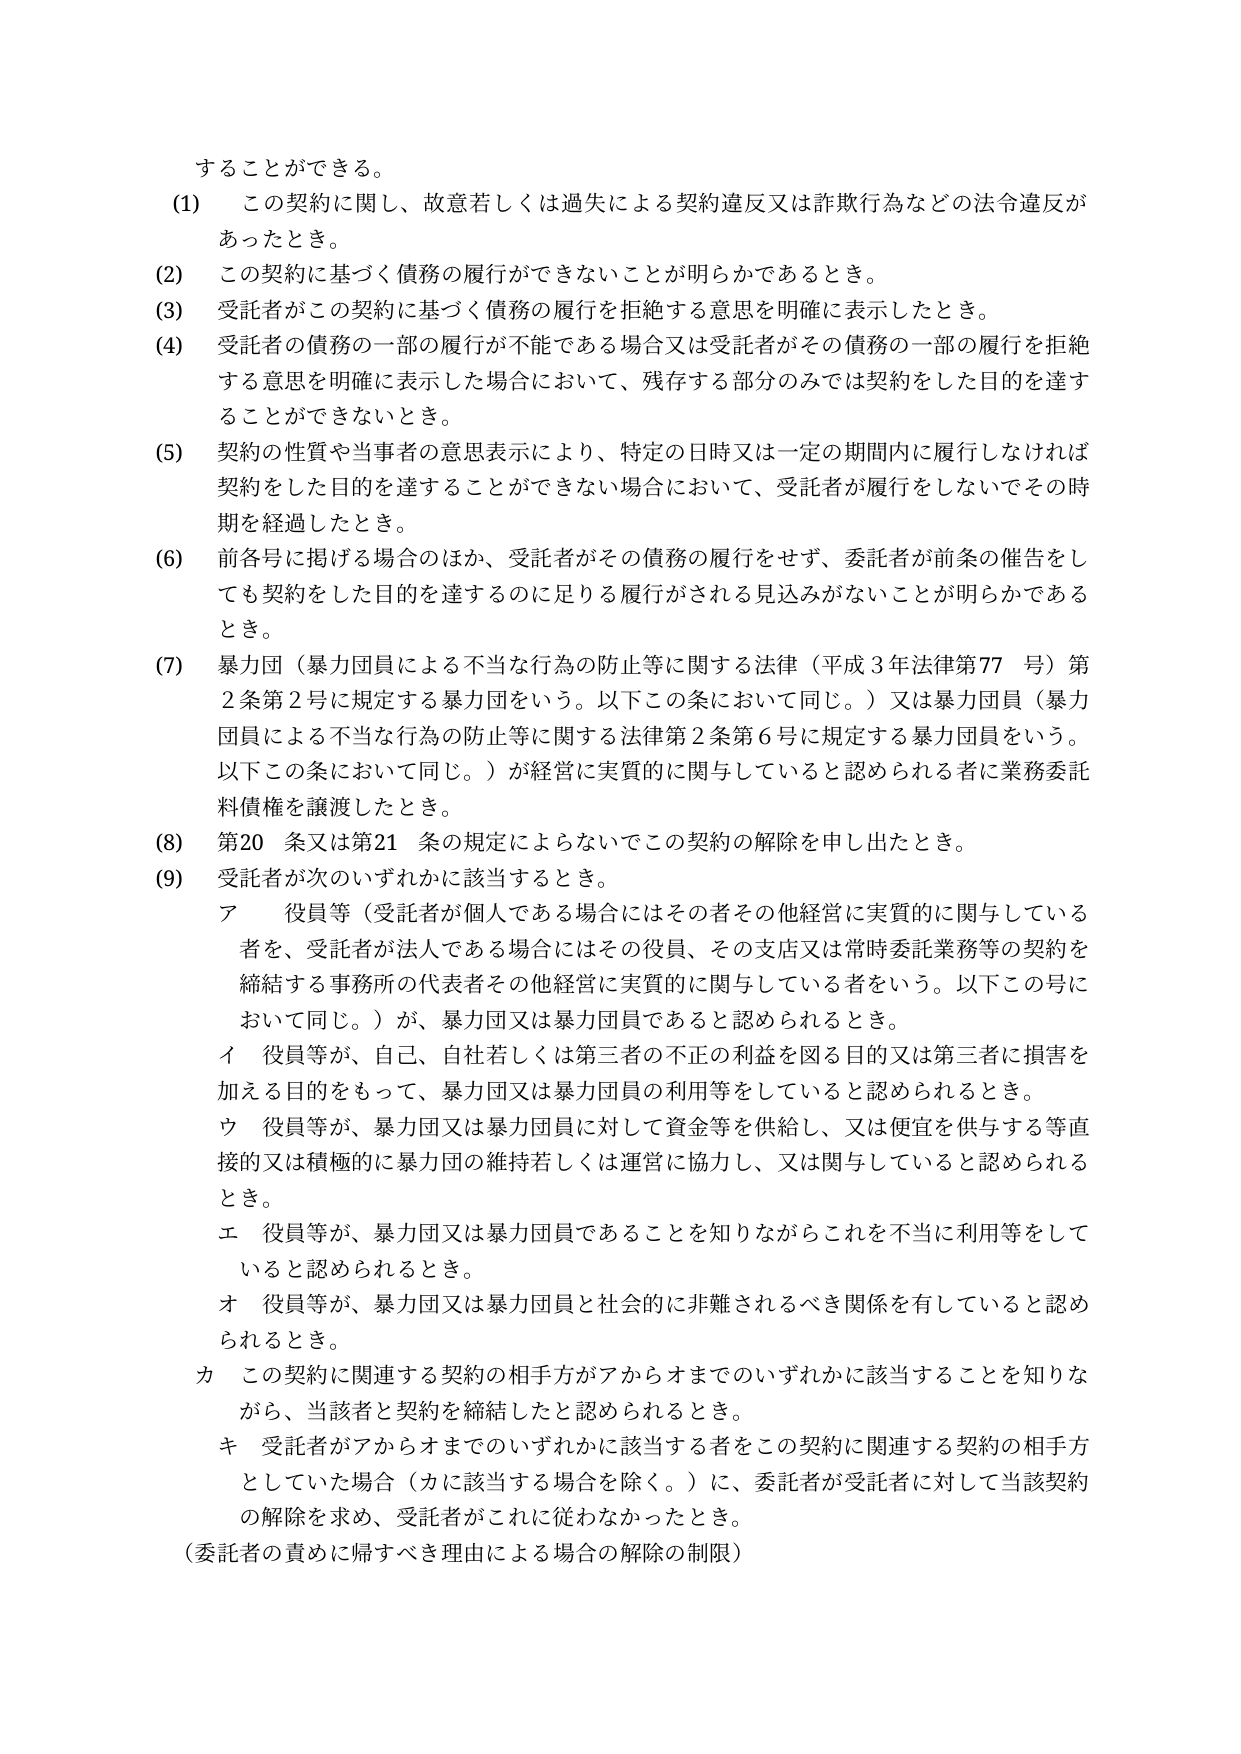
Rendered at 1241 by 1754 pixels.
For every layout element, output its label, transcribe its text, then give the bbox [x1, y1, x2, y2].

text (7) 暴力団（暴力団員による不当な行為の防止等に関する法律（平成３年法律第77号）第２条第２号に規定する暴力団をいう。以下この条において同じ。）又は暴力団員（暴力団員による不当な行為の防止等に関する法律第２条第６号に規定する暴力団員をいう。以下この条において同じ。）が経営に実質的に関与していると認められる者に業務委託料債権を譲渡したとき。 [150, 646, 1090, 824]
text エ 役員等が、暴力団又は暴力団員であることを知りながらこれを不当に利用等をしていると認められるとき。 [195, 1214, 1090, 1285]
text （委託者の責めに帰すべき理由による場合の解除の制限） [150, 1534, 1090, 1569]
text キ 受託者がアからオまでのいずれかに該当する者をこの契約に関連する契約の相手方としていた場合（カに該当する場合を除く。）に、委託者が受託者に対して当該契約の解除を求め、受託者がこれに従わなかったとき。 [150, 1427, 1090, 1534]
text ウ 役員等が、暴力団又は暴力団員に対して資金等を供給し、又は便宜を供与する等直接的又は積極的に暴力団の維持若しくは運営に協力し、又は関与していると認められるとき。 [195, 1108, 1090, 1214]
text カ この契約に関連する契約の相手方がアからオまでのいずれかに該当することを知りながら、当該者と契約を締結したと認められるとき。 [150, 1356, 1090, 1427]
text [150, 149, 1090, 184]
text オ 役員等が、暴力団又は暴力団員と社会的に非難されるべき関係を有していると認められるとき。 [195, 1285, 1090, 1356]
text (9) 受託者が次のいずれかに該当するとき。 [150, 859, 1090, 895]
text (4) 受託者の債務の一部の履行が不能である場合又は受託者がその債務の一部の履行を拒絶する意思を明確に表示した場合において、残存する部分のみでは契約をした目的を達することができないとき。 [150, 326, 1090, 433]
text (3) 受託者がこの契約に基づく債務の履行を拒絶する意思を明確に表示したとき。 [150, 291, 1090, 326]
text (8) 第20条又は第21条の規定によらないでこの契約の解除を申し出たとき。 [150, 824, 1090, 859]
text (5) 契約の性質や当事者の意思表示により、特定の日時又は一定の期間内に履行しなければ契約をした目的を達することができない場合において、受託者が履行をしないでその時期を経過したとき。 [150, 433, 1090, 539]
text (2) この契約に基づく債務の履行ができないことが明らかであるとき。 [150, 255, 1090, 291]
text (6) 前各号に掲げる場合のほか、受託者がその債務の履行をせず、委託者が前条の催告をしても契約をした目的を達するのに足りる履行がされる見込みがないことが明らかであるとき。 [150, 539, 1090, 646]
text (1) この契約に関し、故意若しくは過失による契約違反又は詐欺行為などの法令違反があったとき。 [161, 184, 1090, 255]
text ア 役員等（受託者が個人である場合にはその者その他経営に実質的に関与している者を、受託者が法人である場合にはその役員、その支店又は常時委託業務等の契約を締結する事務所の代表者その他経営に実質的に関与している者をいう。以下この号において同じ。）が、暴力団又は暴力団員であると認められるとき。 [150, 895, 1090, 1037]
text イ 役員等が、自己、自社若しくは第三者の不正の利益を図る目的又は第三者に損害を加える目的をもって、暴力団又は暴力団員の利用等をしていると認められるとき。 [195, 1037, 1090, 1108]
